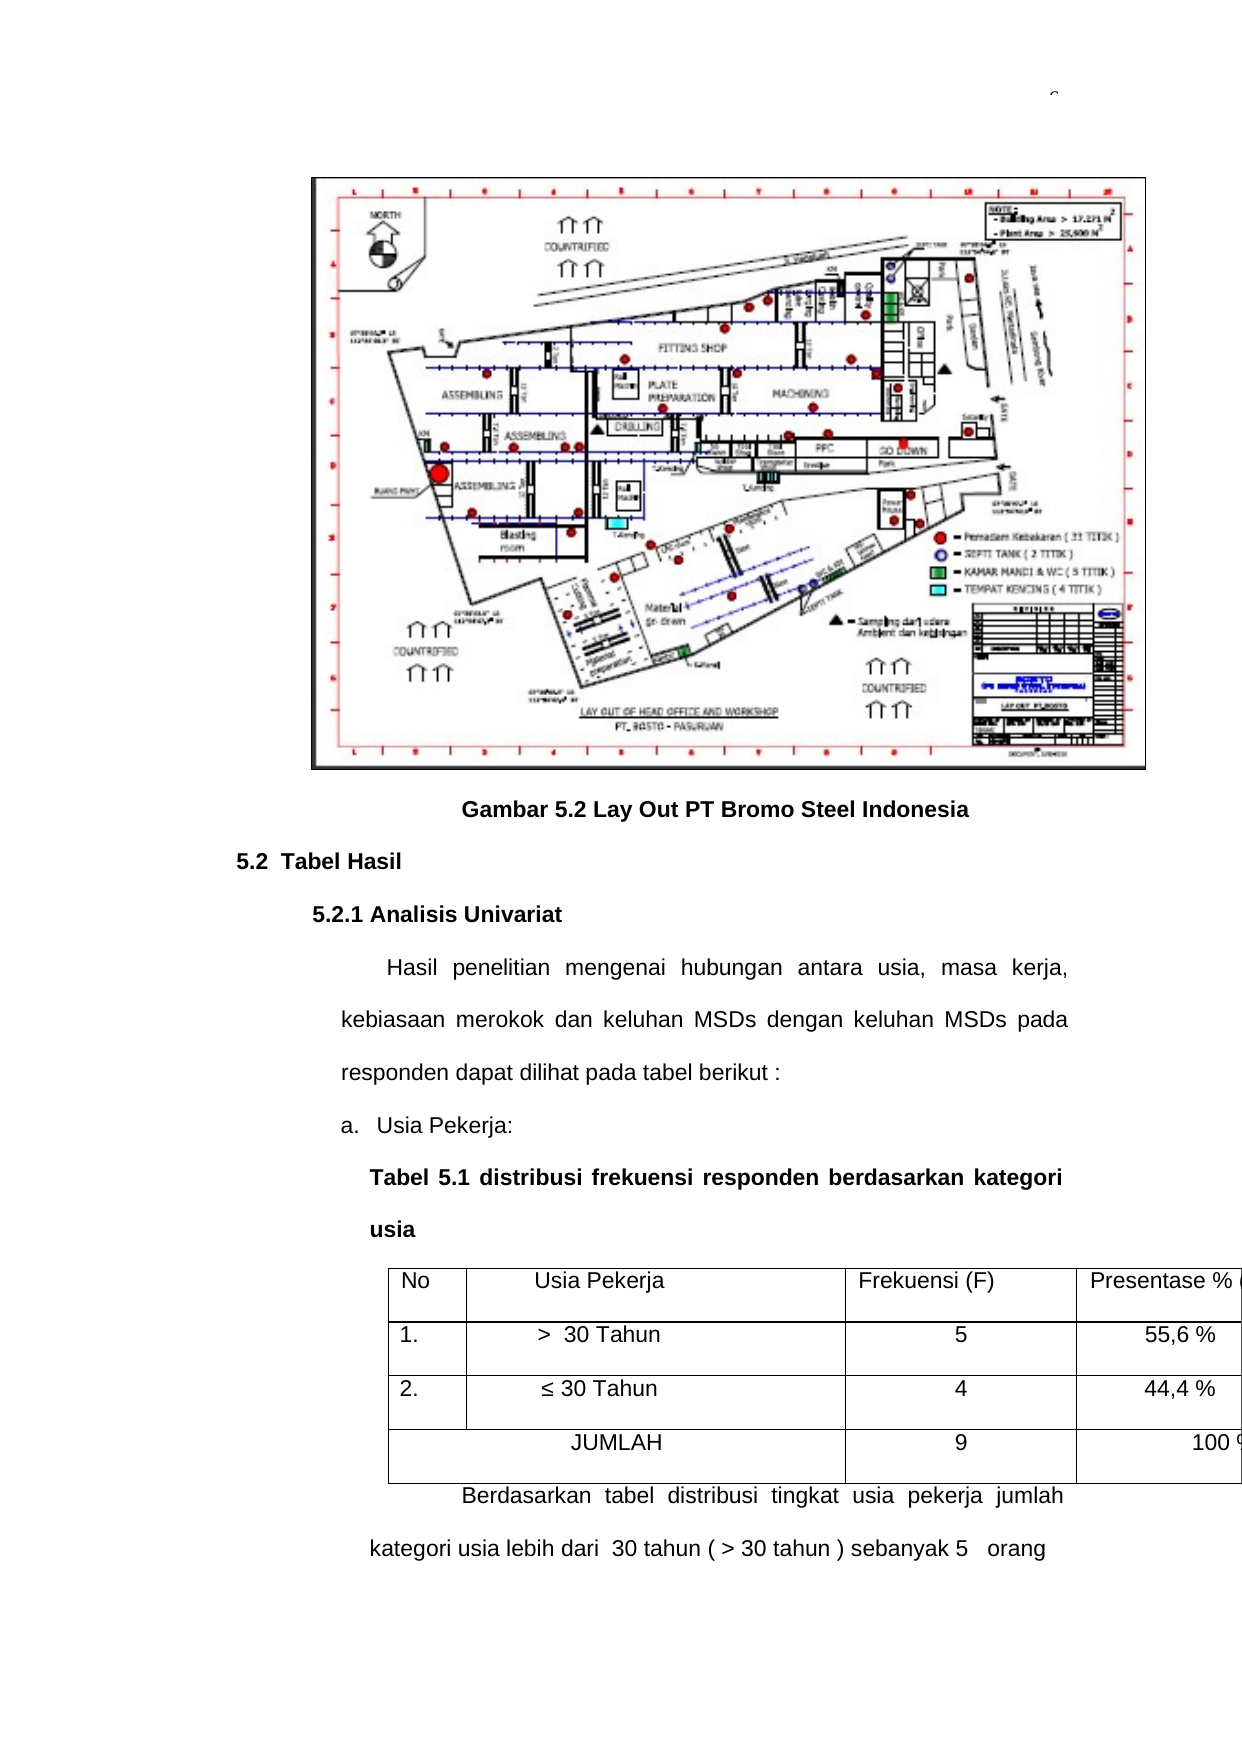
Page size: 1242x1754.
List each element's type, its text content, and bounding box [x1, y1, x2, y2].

table_header Presentase % (N) [1077, 1269, 1241, 1321]
table_cell 55,6 % [1077, 1323, 1241, 1375]
text a. Usia Pekerja: [336, 1112, 517, 1138]
text Tabel 5.1 distribusi frekuensi responden berdasarkan kategori usia [369, 1144, 1068, 1248]
table_cell 5 [846, 1323, 1076, 1375]
text Gambar 5.2 Lay Out PT Bromo Steel Indonesia [461, 796, 1158, 821]
text Berdasarkan tabel distribusi tingkat usia pekerja jumlah [461, 1484, 1158, 1509]
text Hasil penelitian mengenai hubungan antara usia, masa kerja, kebiasaan merokok dan keluhan MSDs dengan keluhan MSDs pada responden dapat dilihat pada tabel berikut : [341, 953, 1068, 1085]
table_header Frekuensi (F) [846, 1269, 1076, 1321]
table_header Usia Pekerja [467, 1269, 845, 1321]
table_cell ≤ 30 Tahun [467, 1376, 845, 1429]
table_cell 44,4 % [1077, 1376, 1241, 1429]
table_cell > 30 Tahun [467, 1323, 845, 1375]
table_cell 4 [846, 1376, 1076, 1429]
table_cell 2. [389, 1376, 466, 1429]
table_cell 100 % [1077, 1430, 1241, 1483]
table_cell 9 [846, 1430, 1076, 1483]
text 5.2 Tabel Hasil [236, 848, 1158, 874]
text 5.2.1 Analisis Univariat [307, 901, 566, 927]
text kategori usia lebih dari 30 tahun ( > 30 tahun ) sebanyak 5 orang [369, 1535, 1158, 1562]
table_header No [389, 1269, 466, 1321]
table_cell JUMLAH [389, 1430, 845, 1483]
picture [312, 178, 1145, 769]
table_cell 1. [389, 1323, 466, 1375]
